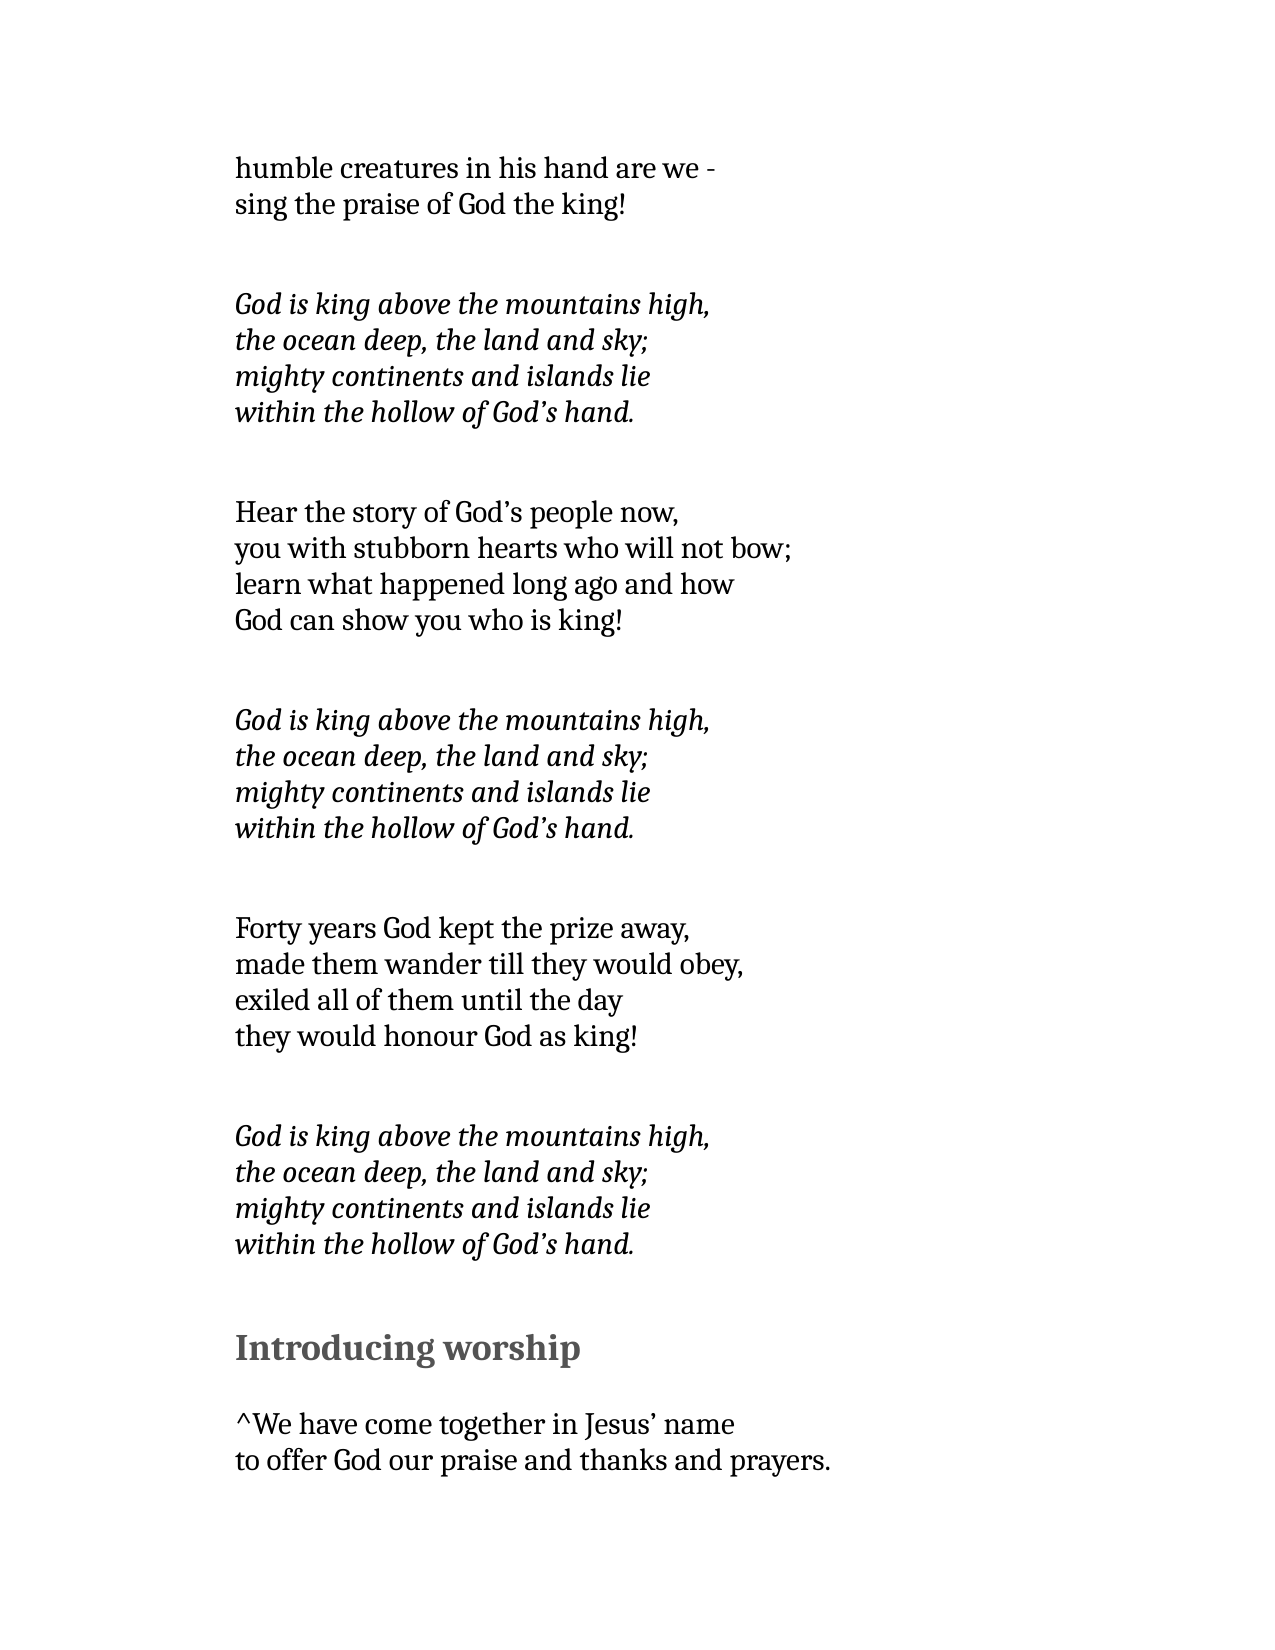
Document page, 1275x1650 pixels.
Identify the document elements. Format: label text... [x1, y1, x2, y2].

text Introducing worship [235, 1336, 1087, 1379]
text God is king above the mountains high, the ocean deep, the land and sky; mighty continents and islands lie within the hollow of God’s hand. [235, 1126, 1087, 1270]
text Hear the story of God’s people now, you with stubborn hearts who will not bow; learn what happened long ago and how God can show you who is king! [235, 497, 1087, 641]
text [235, 1416, 1087, 1488]
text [235, 288, 1087, 431]
text God is king above the mountains high, the ocean deep, the land and sky; mighty continents and islands lie within the hollow of God’s hand. [235, 707, 1087, 851]
text Forty years God kept the prize away, made them wander till they would obey, exiled all of them until the day they would honour God as king! [235, 916, 1087, 1060]
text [235, 150, 1087, 222]
